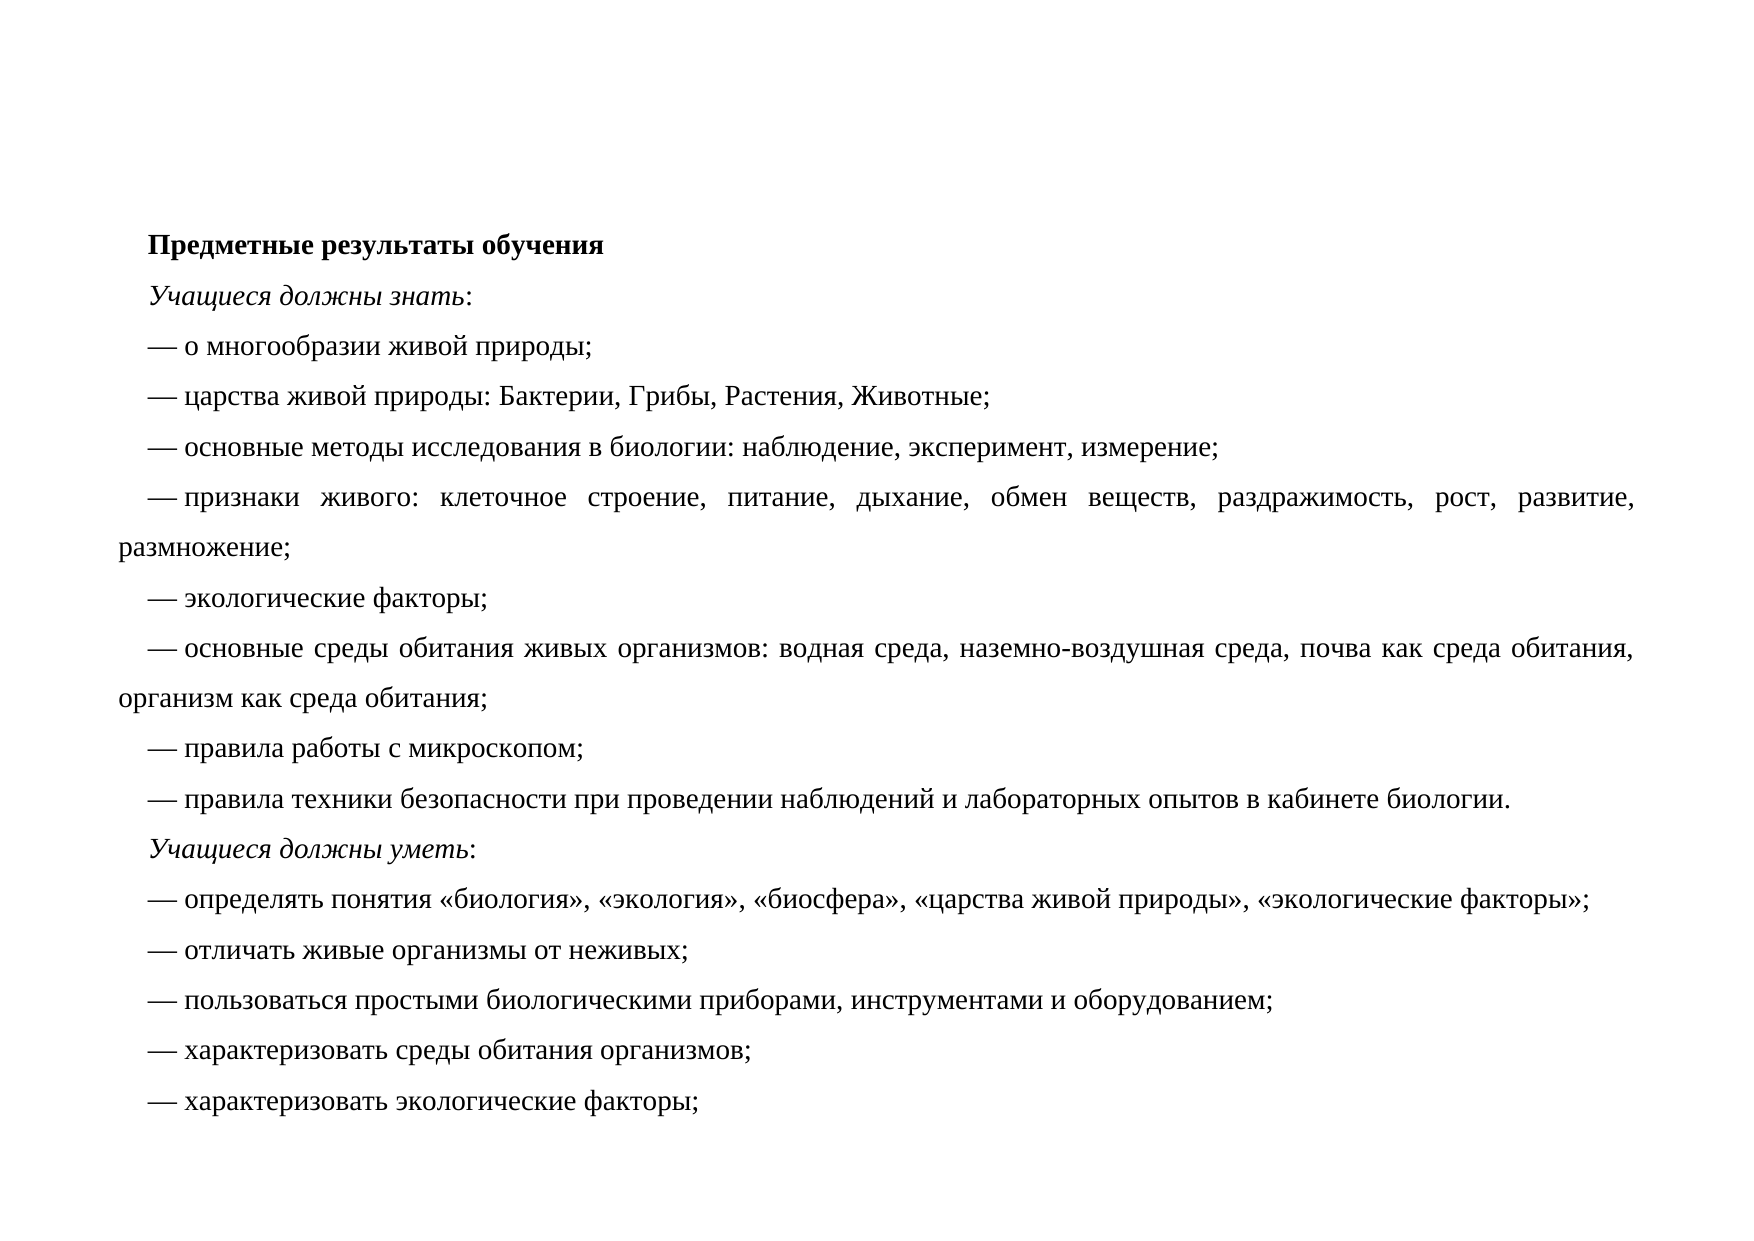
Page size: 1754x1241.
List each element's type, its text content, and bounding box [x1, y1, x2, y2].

text — характеризовать среды обитания организмов; [118, 1032, 1636, 1066]
text — царства живой природы: Бактерии, Грибы, Растения, Животные; [118, 378, 1636, 412]
text — отличать живые организмы от неживых; [118, 932, 1636, 965]
text Учащиеся должны знать: [118, 278, 1636, 311]
text — характеризовать экологические факторы; [118, 1083, 1636, 1116]
text — экологические факторы; [118, 580, 1636, 613]
text Предметные результаты обучения [118, 227, 1636, 261]
text — определять понятия «биология», «экология», «биосфера», «царства живой природы», «экологические факторы»; [118, 882, 1636, 915]
text — пользоваться простыми биологическими приборами, инструментами и оборудованием; [118, 982, 1636, 1016]
text — основные методы исследования в биологии: наблюдение, эксперимент, измерение; [118, 429, 1636, 462]
text — основные среды обитания живых организмов: водная среда, наземно-воздушная среда, почва как среда обитания, организм как среда обитания; [118, 630, 1636, 714]
text — правила работы с микроскопом; [118, 731, 1636, 764]
text Учащиеся должны уметь: [118, 831, 1636, 865]
text — признаки живого: клеточное строение, питание, дыхание, обмен веществ, раздражимость, рост, развитие, размножение; [118, 479, 1636, 563]
text — о многообразии живой природы; [118, 328, 1636, 362]
text — правила техники безопасности при проведении наблюдений и лабораторных опытов в кабинете биологии. [118, 781, 1636, 814]
